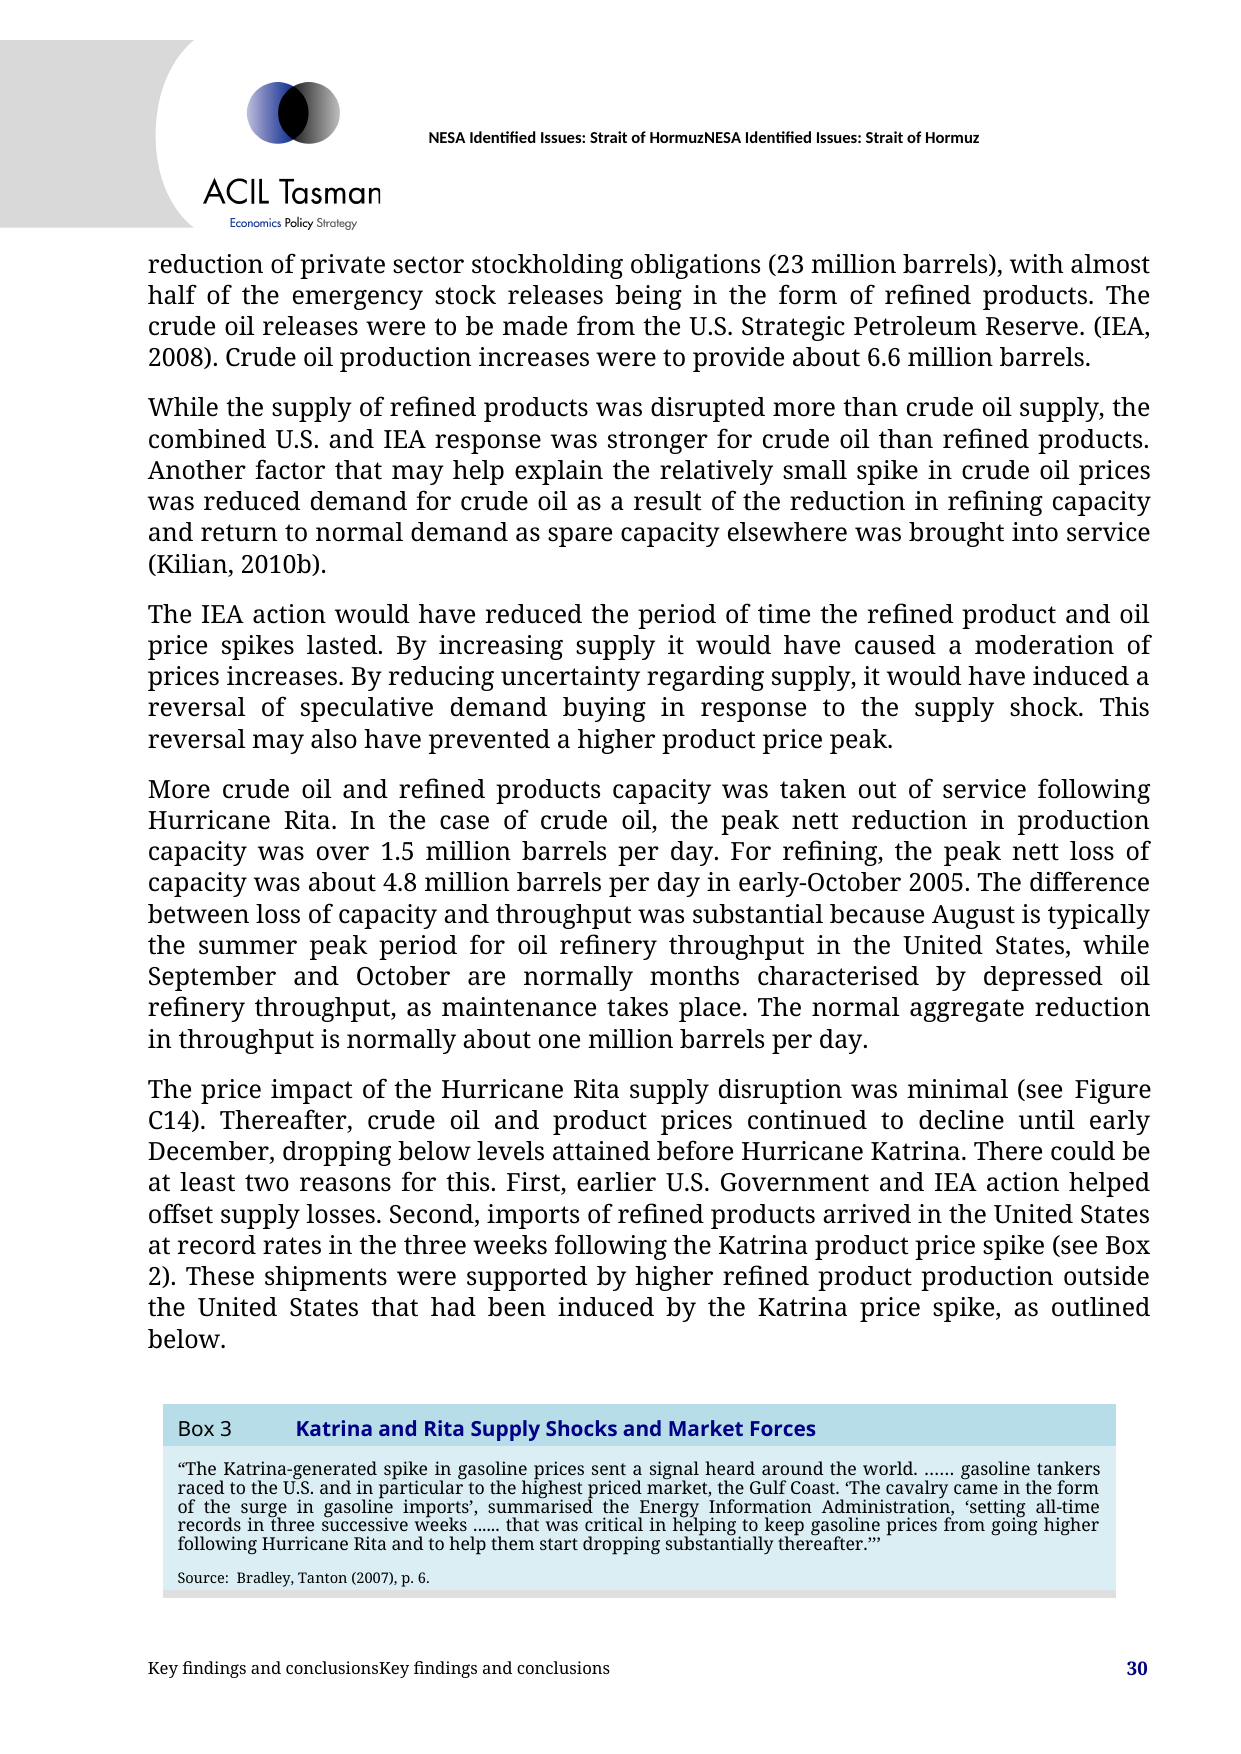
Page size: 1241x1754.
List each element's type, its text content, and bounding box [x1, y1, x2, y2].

text More crude oil and refined products capacity was taken out of service following Hurricane Rita. In the case of crude oil, the peak nett reduction in production capacity was over 1.5 million barrels per day. For refining, the peak nett loss of capacity was about 4.8 million barrels per day in early-October 2005. The difference between loss of capacity and throughput was substantial because August is typically the summer peak period for oil refinery throughput in the United States, while September and October are normally months characterised by depressed oil refinery throughput, as maintenance takes place. The normal aggregate reduction in throughput is normally about one million barrels per day. [148, 773, 1152, 1054]
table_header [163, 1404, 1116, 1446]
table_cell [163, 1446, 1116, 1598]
picture [203, 82, 381, 230]
text While the supply of refined products was disrupted more than crude oil supply, the combined U.S. and IEA response was stronger for crude oil than refined products. Another factor that may help explain the relatively small spike in crude oil prices was reduced demand for crude oil as a result of the reduction in refining capacity and return to normal demand as spare capacity elsewhere was brought into service (Kilian, 2010b). [148, 392, 1152, 579]
text The IEA action would have reduced the period of time the refined product and oil price spikes lasted. By increasing supply it would have caused a moderation of prices increases. By reducing uncertainty regarding supply, it would have induced a reversal of speculative demand buying in response to the supply shock. This reversal may also have prevented a higher product price peak. [148, 598, 1152, 754]
